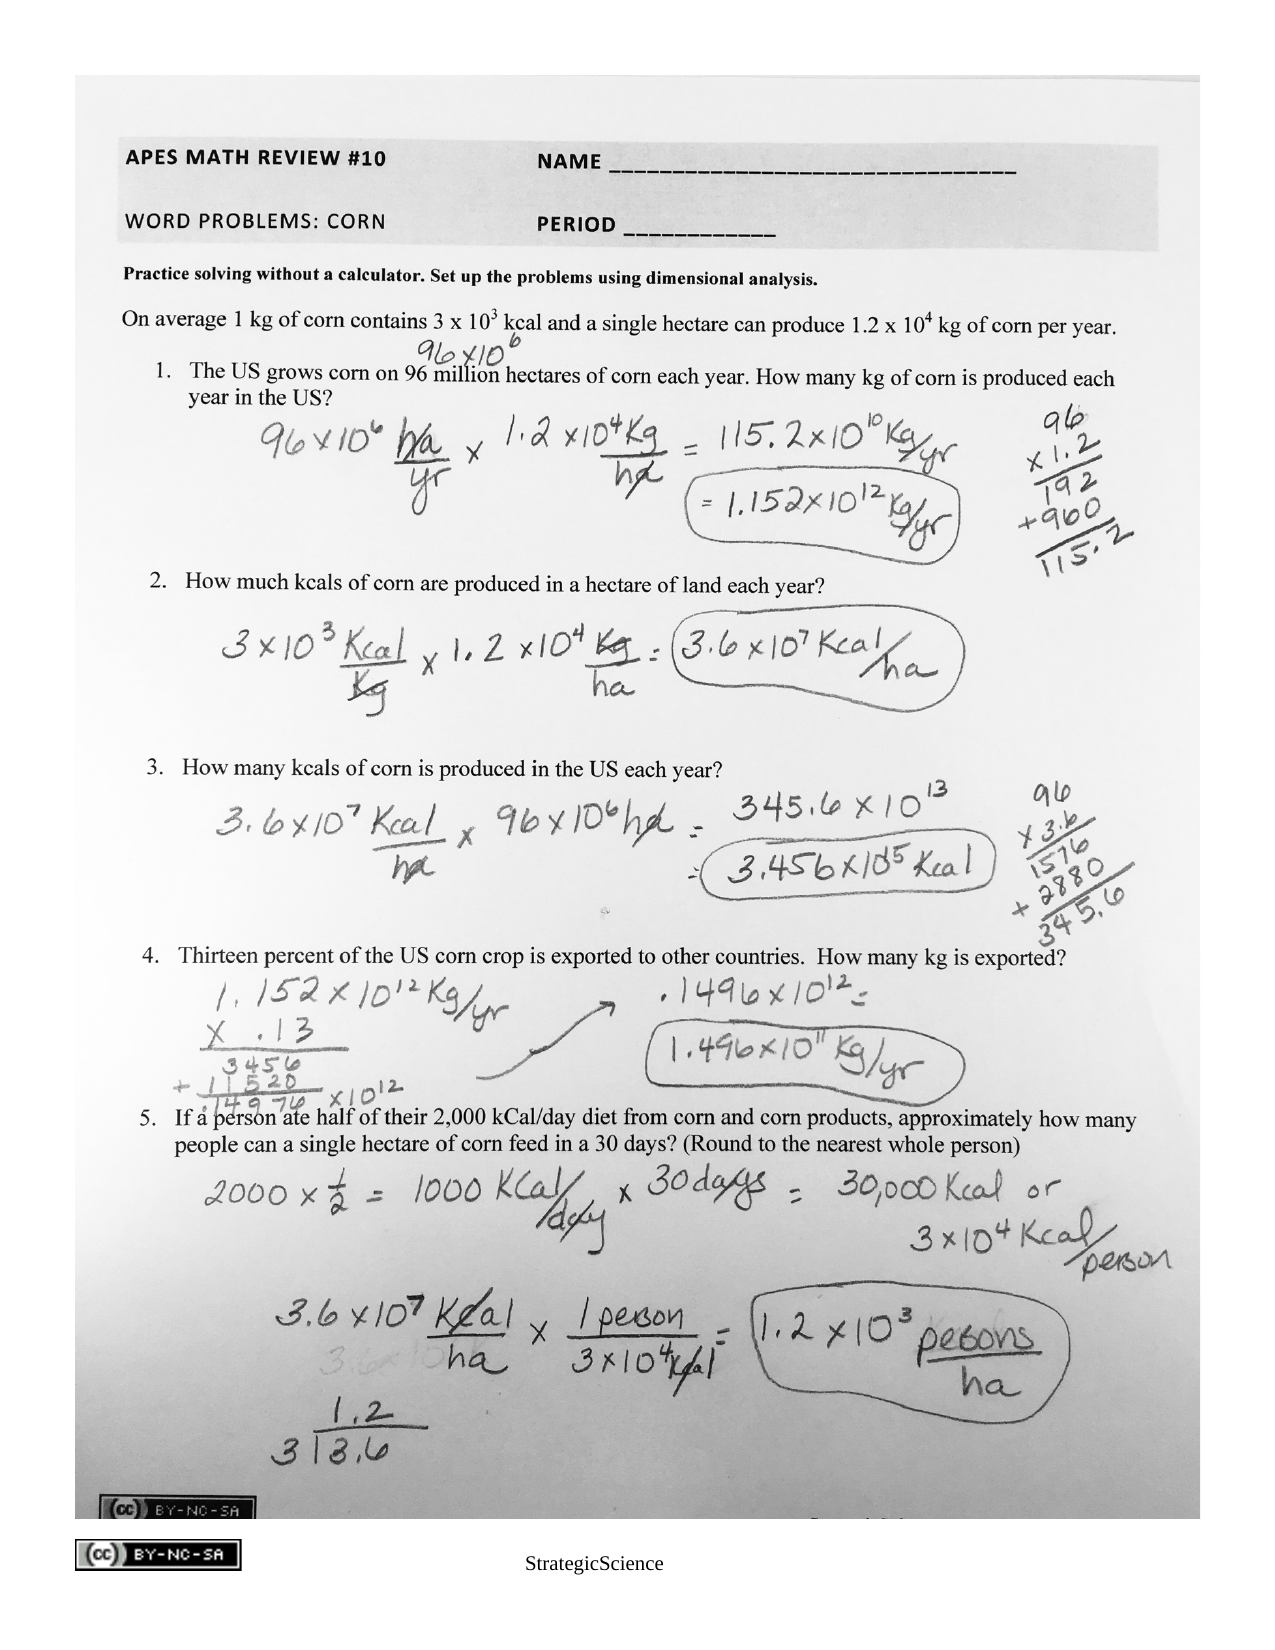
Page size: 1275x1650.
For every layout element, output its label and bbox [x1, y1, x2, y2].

picture [75, 75, 1200, 1519]
picture [75, 1539, 242, 1571]
